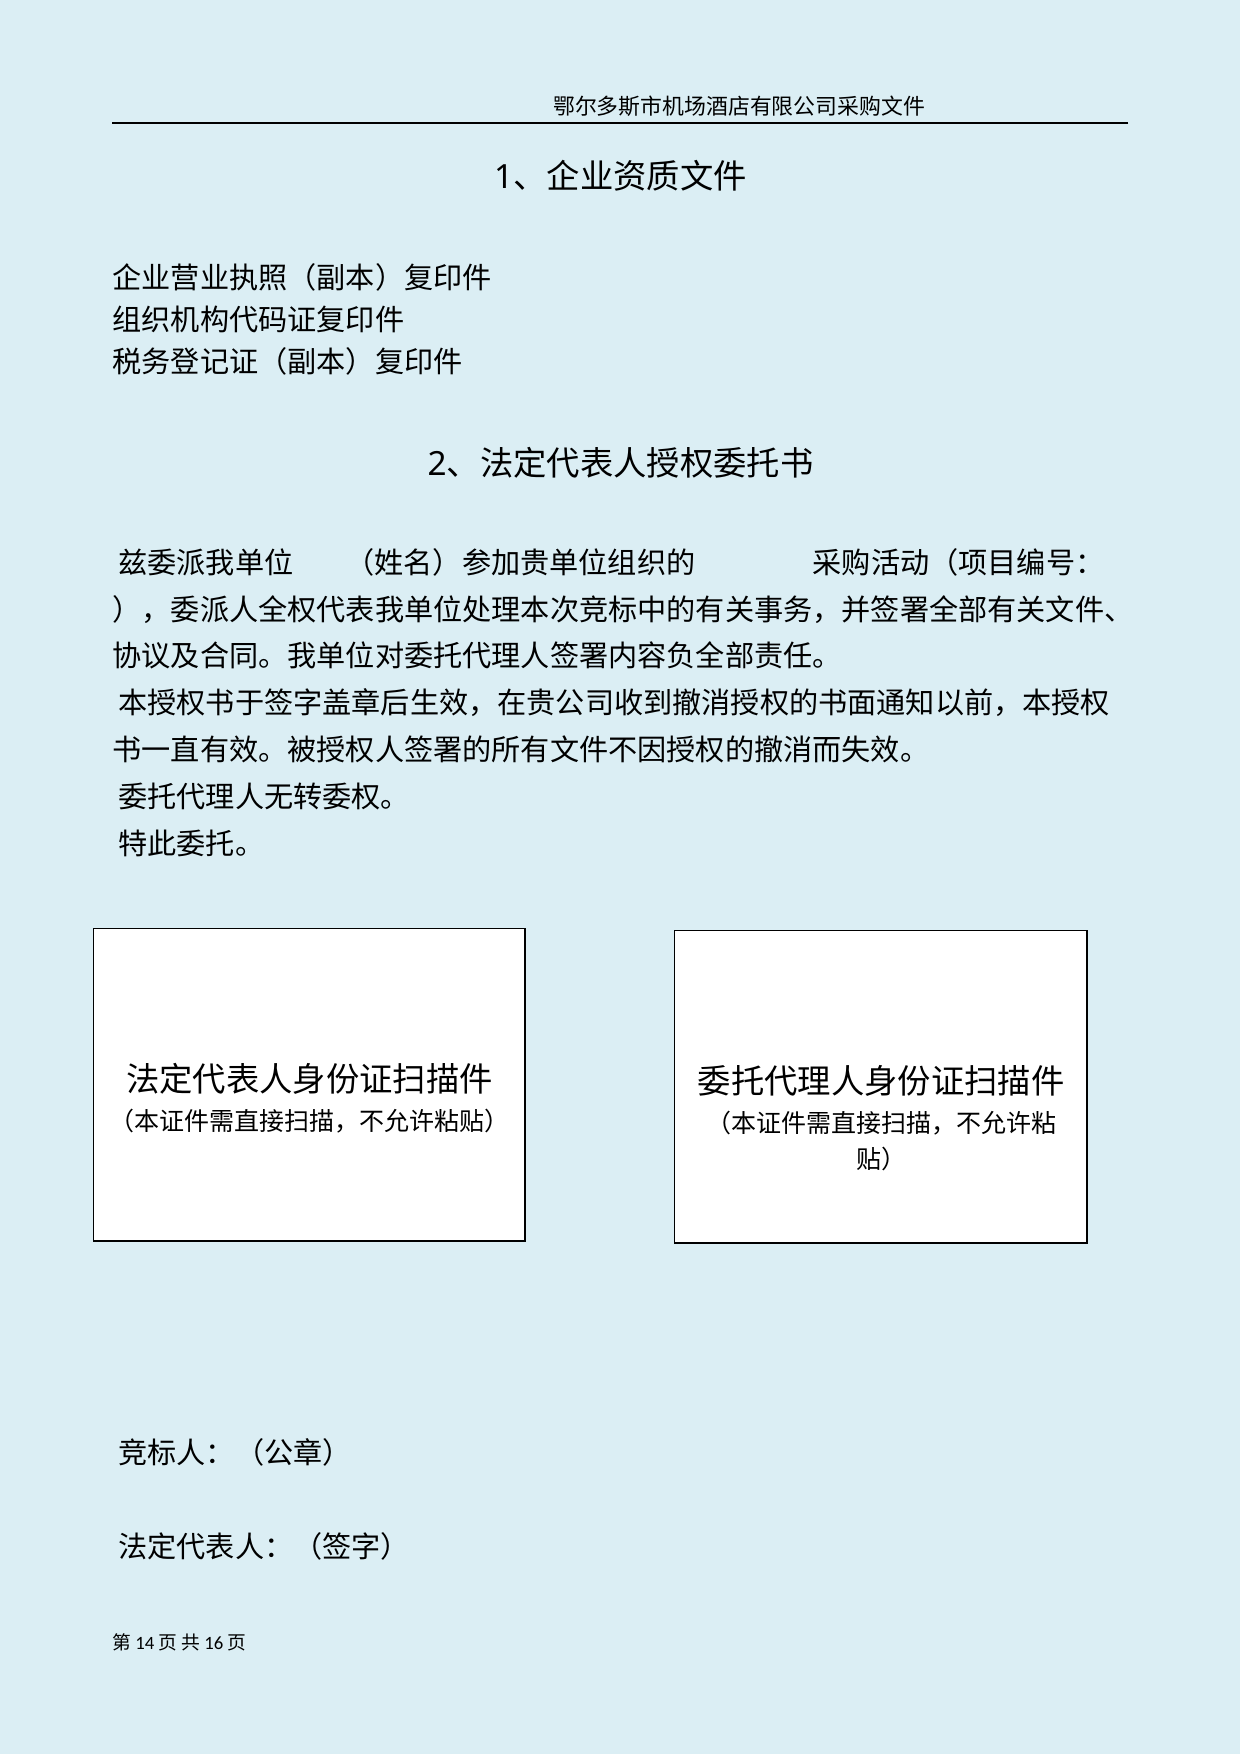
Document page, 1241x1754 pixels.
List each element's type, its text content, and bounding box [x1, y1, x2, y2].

text 本授权书于签字盖章后生效，在贵公司收到撤消授权的书面通知以前，本授权书一直有效。被授权人签署的所有文件不因授权的撤消而失效。 [112, 676, 1128, 770]
text 委托代理人无转委权。 [112, 770, 1128, 817]
text 1、企业资质文件 [112, 150, 1128, 198]
text 兹委派我单位 （姓名）参加贵单位组织的 采购活动（项目编号： ），委派人全权代表我单位处理本次竞标中的有关事务，并签署全部有关文件、协议及合同。我单位对委托代理人签署内容负全部责任。 [112, 536, 1128, 676]
text 法定代表人：（签字） [112, 1520, 1128, 1567]
text 2、法定代表人授权委托书 [112, 437, 1128, 486]
text 特此委托。 [112, 817, 1128, 864]
text 组织机构代码证复印件 [112, 297, 1128, 339]
text 竞标人：（公章） [112, 1426, 1128, 1473]
text 企业营业执照（副本）复印件 [112, 254, 1128, 297]
text 税务登记证（副本）复印件 [112, 339, 1128, 381]
